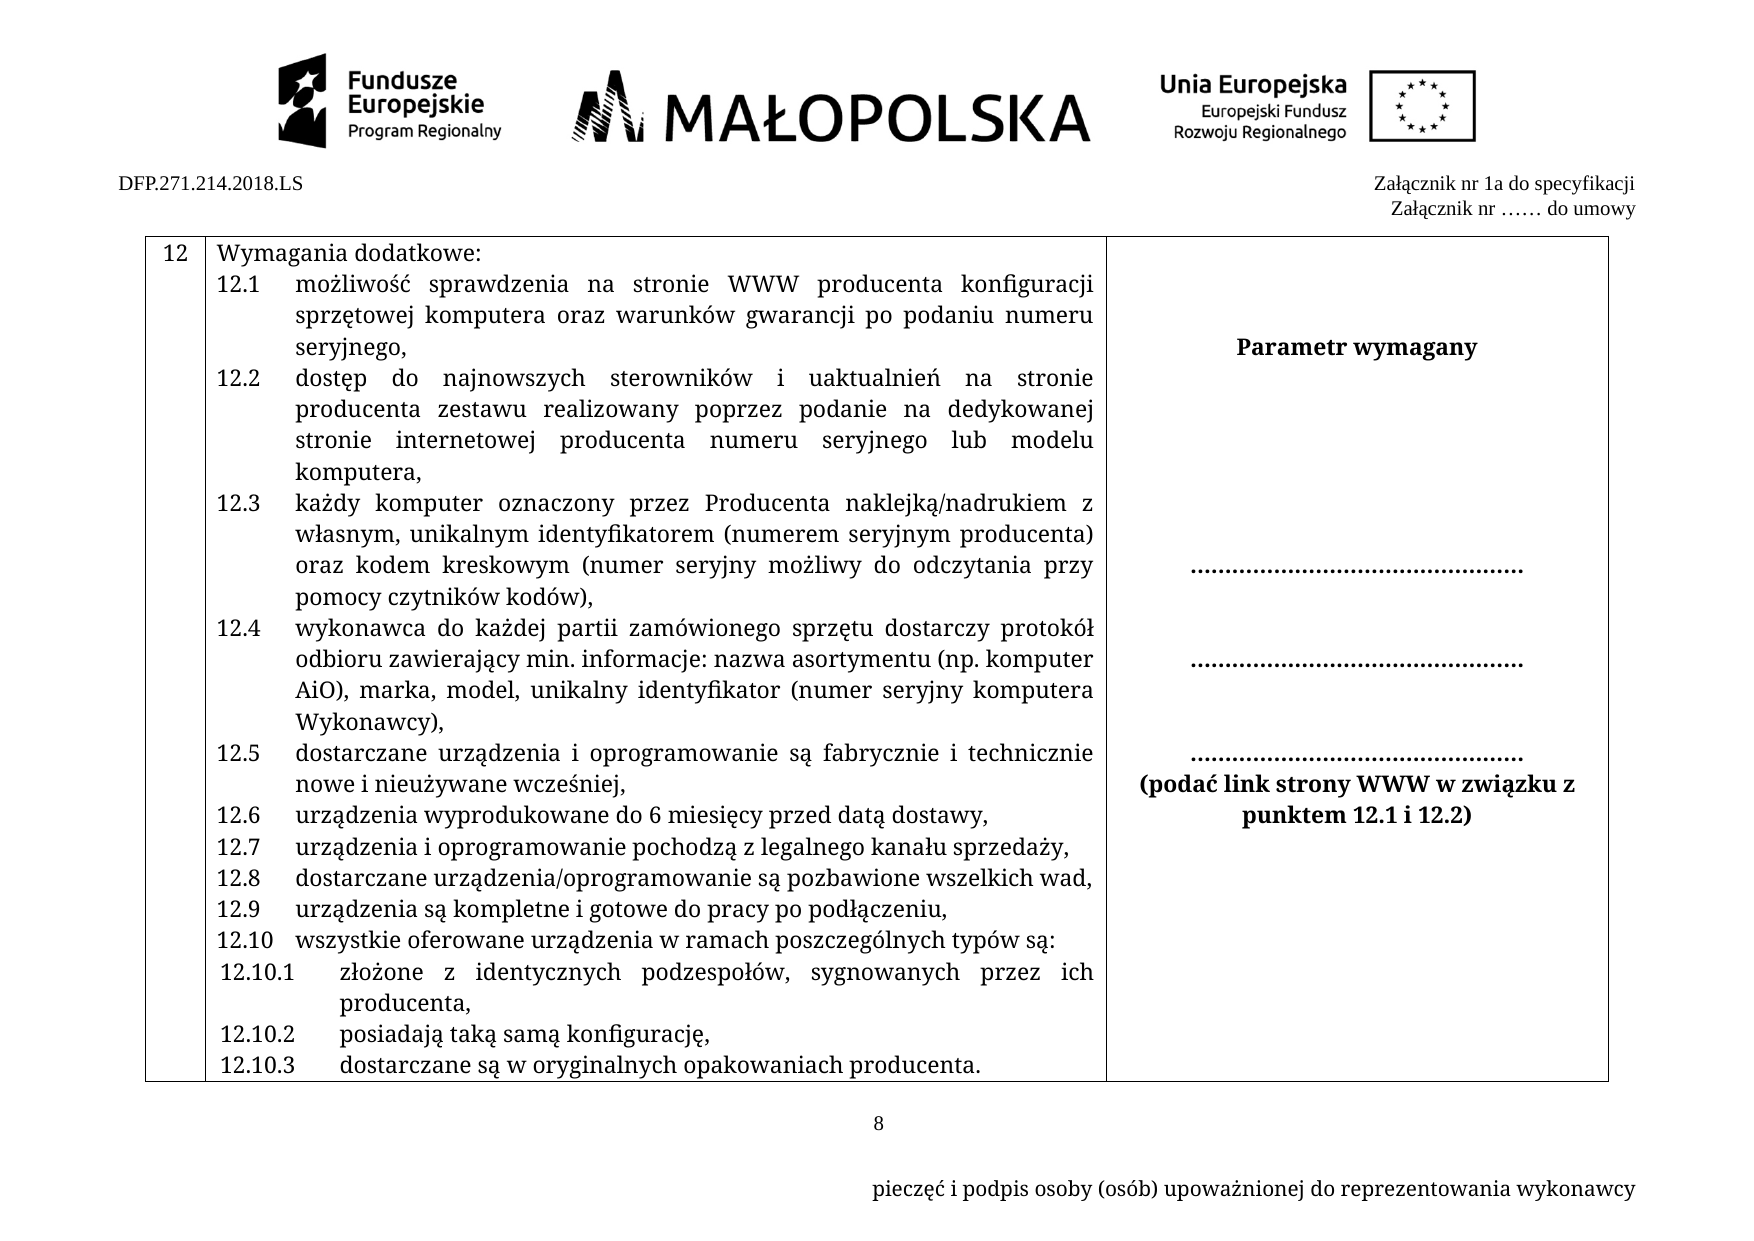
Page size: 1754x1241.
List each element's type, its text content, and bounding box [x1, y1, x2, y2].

picture [255, 29, 1499, 172]
table_cell 12 [146, 237, 205, 1081]
table_cell Parametr wymagany ………………………………………… ………………………………………… ………………………………………… (podać link strony WWW w związku z punktem 12.1 i 12.2) [1107, 237, 1608, 1081]
